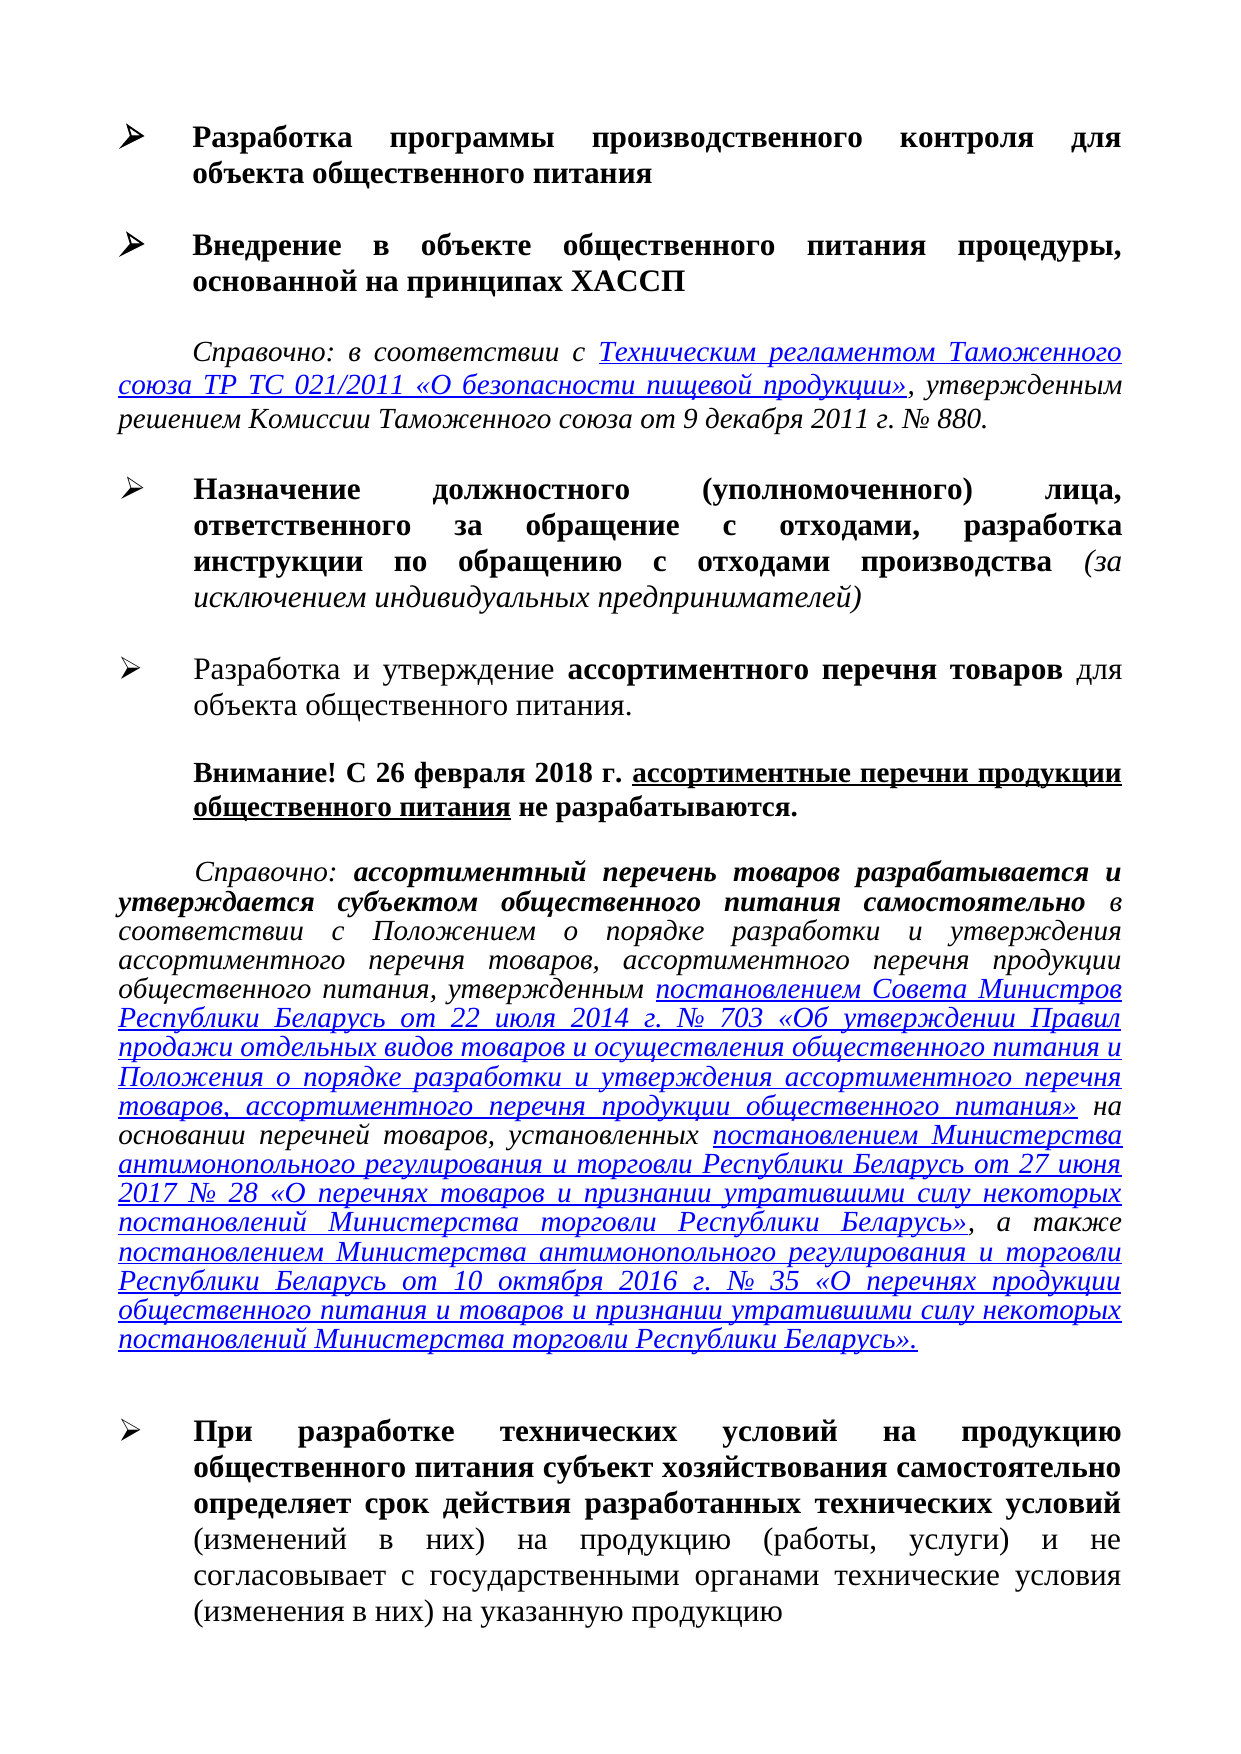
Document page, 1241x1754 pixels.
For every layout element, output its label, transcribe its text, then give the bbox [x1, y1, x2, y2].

list Разработка программы производственного контроля для объекта общественного питания [118, 118, 1122, 190]
text Справочно: в соответствии с Техническим регламентом Таможенного союза ТР ТС 021/2011 «О безопасности пищевой продукции», утвержденным решением Комиссии Таможенного союза от 9 декабря 2011 г. № 880. [118, 334, 1122, 434]
list При разработке технических условий на продукцию общественного питания субъект хозяйствования самостоятельно определяет срок действия разработанных технических условий (изменений в них) на продукцию (работы, услуги) и не согласовывает с государственными органами технические условия (изменения в них) на указанную продукцию [118, 1413, 1122, 1628]
list Внимание! С 26 февраля 2018 г. ассортиментные перечни продукции общественного питания не разрабатываются. [193, 755, 1122, 822]
list Разработка и утверждение ассортиментного перечня товаров для объекта общественного питания. [118, 650, 1122, 722]
text Справочно: ассортиментный перечень товаров разрабатывается и утверждается субъектом общественного питания самостоятельно в соответствии с Положением о порядке разработки и утверждения ассортиментного перечня товаров, ассортиментного перечня продукции общественного питания, утвержденным постановлением Совета Министров Республики Беларусь от 22 июля 2014 г. № 703 «Об утверждении Правил продажи отдельных видов товаров и осуществления общественного питания и Положения о порядке разработки и утверждения ассортиментного перечня товаров, ассортиментного перечня продукции общественного питания» на основании перечней товаров, установленных постановлением Министерства антимонопольного регулирования и торговли Республики Беларусь от 27 июня 2017 № 28 «О перечнях товаров и признании утратившими силу некоторых постановлений Министерства торговли Республики Беларусь», а также постановлением Министерства антимонопольного регулирования и торговли Республики Беларусь от 10 октября 2016 г. № 35 «О перечнях продукции общественного питания и товаров и признании утратившими силу некоторых постановлений Министерства торговли Республики Беларусь». [118, 858, 1122, 1059]
list Назначение должностного (уполномоченного) лица, ответственного за обращение с отходами, разработка инструкции по обращению с отходами производства (за исключением индивидуальных предпринимателей) [118, 470, 1122, 614]
list Внедрение в объекте общественного питания процедуры, основанной на принципах ХАССП [118, 226, 1122, 298]
text Справочно: ассортиментный перечень товаров разрабатывается и утверждается субъектом общественного питания самостоятельно в соответствии с Положением о порядке разработки и утверждения ассортиментного перечня товаров, ассортиментного перечня продукции общественного питания, утвержденным постановлением Совета Министров Республики Беларусь от 22 июля 2014 г. № 703 «Об утверждении Правил продажи отдельных видов товаров и осуществления общественного питания и Положения о порядке разработки и утверждения ассортиментного перечня товаров, ассортиментного перечня продукции общественного питания» на основании перечней товаров, установленных постановлением Министерства антимонопольного регулирования и торговли Республики Беларусь от 27 июня 2017 № 28 «О перечнях товаров и признании утратившими силу некоторых постановлений Министерства торговли Республики Беларусь», а также постановлением Министерства антимонопольного регулирования и торговли Республики Беларусь от 10 октября 2016 г. № 35 «О перечнях продукции общественного питания и товаров и признании утратившими силу некоторых постановлений Министерства торговли Республики Беларусь». [118, 1089, 1122, 1175]
